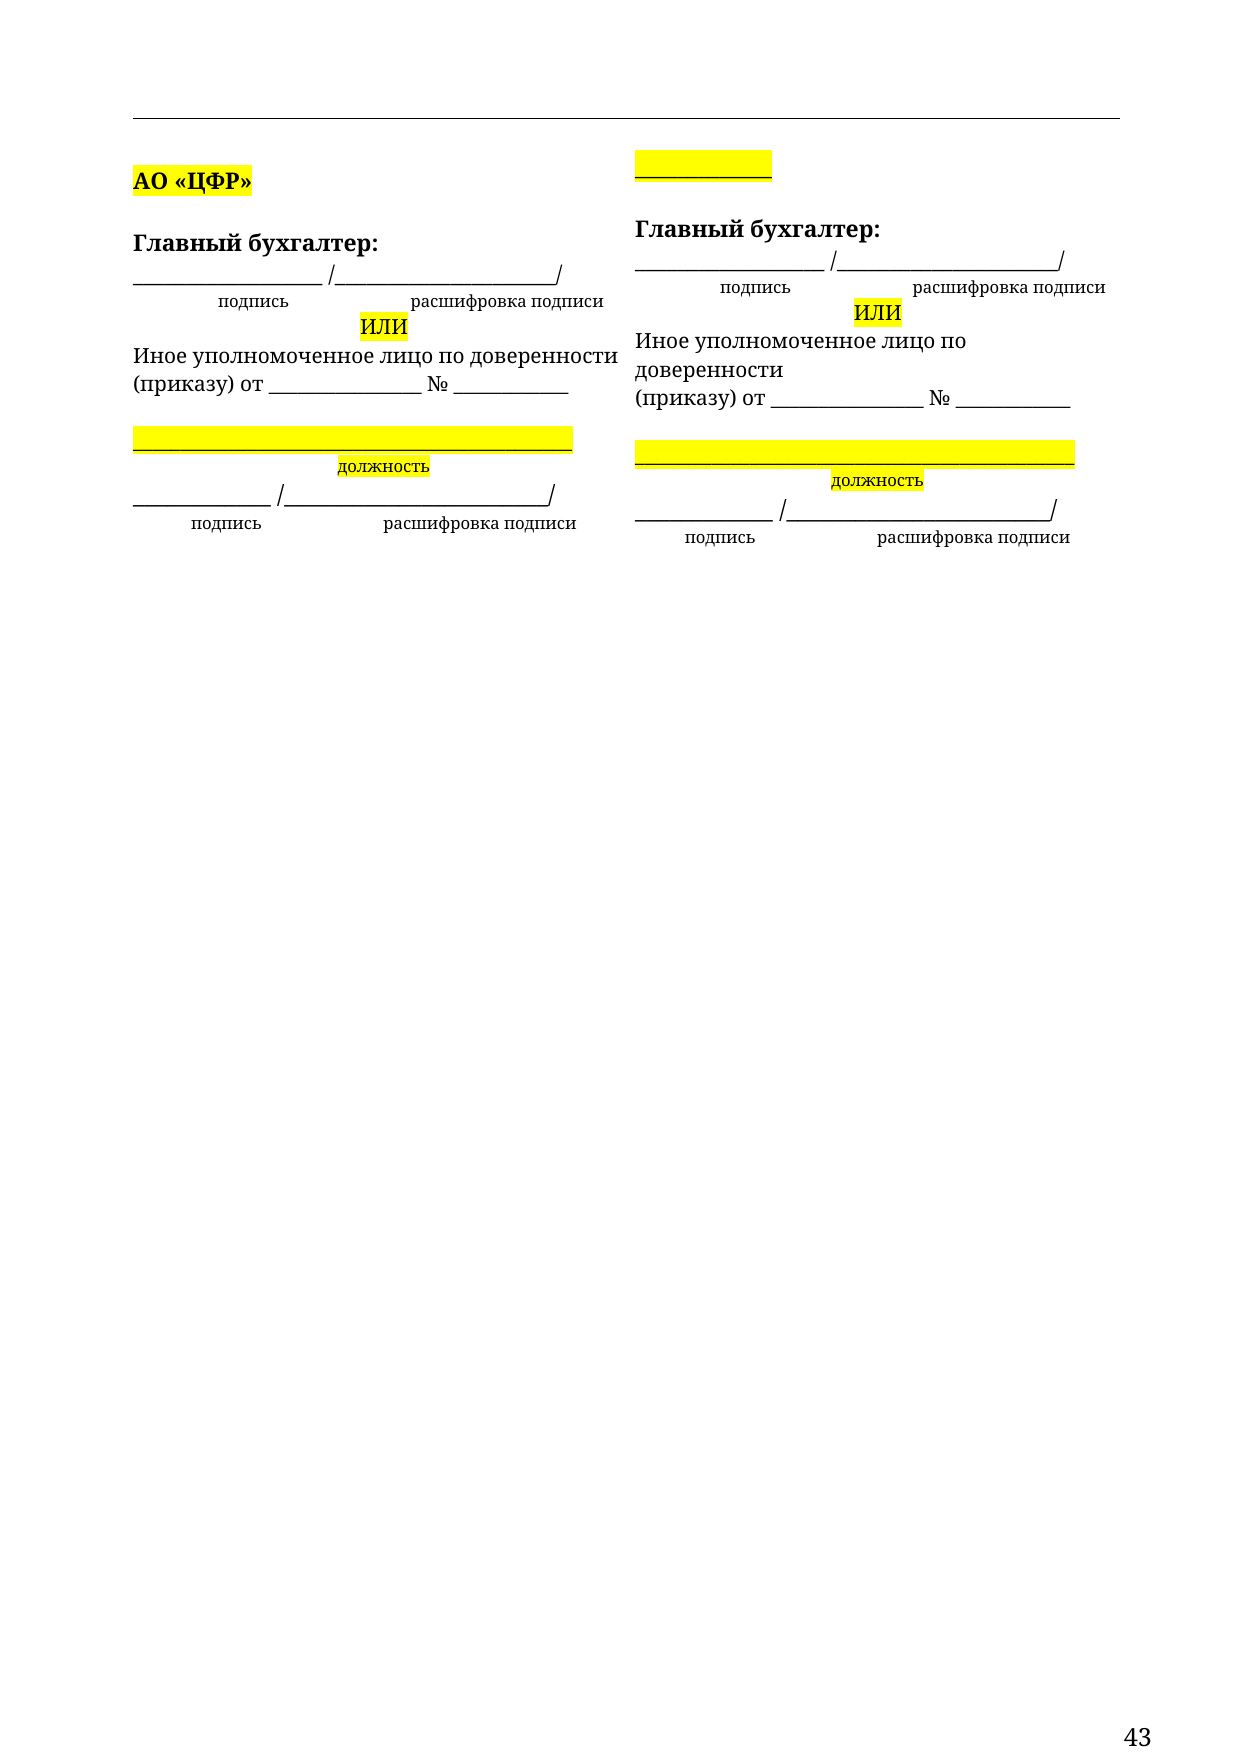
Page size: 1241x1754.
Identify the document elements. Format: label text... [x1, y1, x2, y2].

table_cell АО «ЦФР» Главный бухгалтер: __________________ /_____________________/ подпись расшифровка подписи ИЛИ Иное уполномоченное лицо по доверенности (приказу) от ________________ № ____________ ______________________________________________ должность ____________ /_______________________/ подпись расшифровка подписи [133, 119, 635, 548]
table_cell _____________ Главный бухгалтер: __________________ /_____________________/ подпись расшифровка подписи ИЛИ Иное уполномоченное лицо по доверенности (приказу) от ________________ № ____________ ______________________________________________ должность ____________ /_______________________/ подпись расшифровка подписи [635, 119, 1120, 548]
